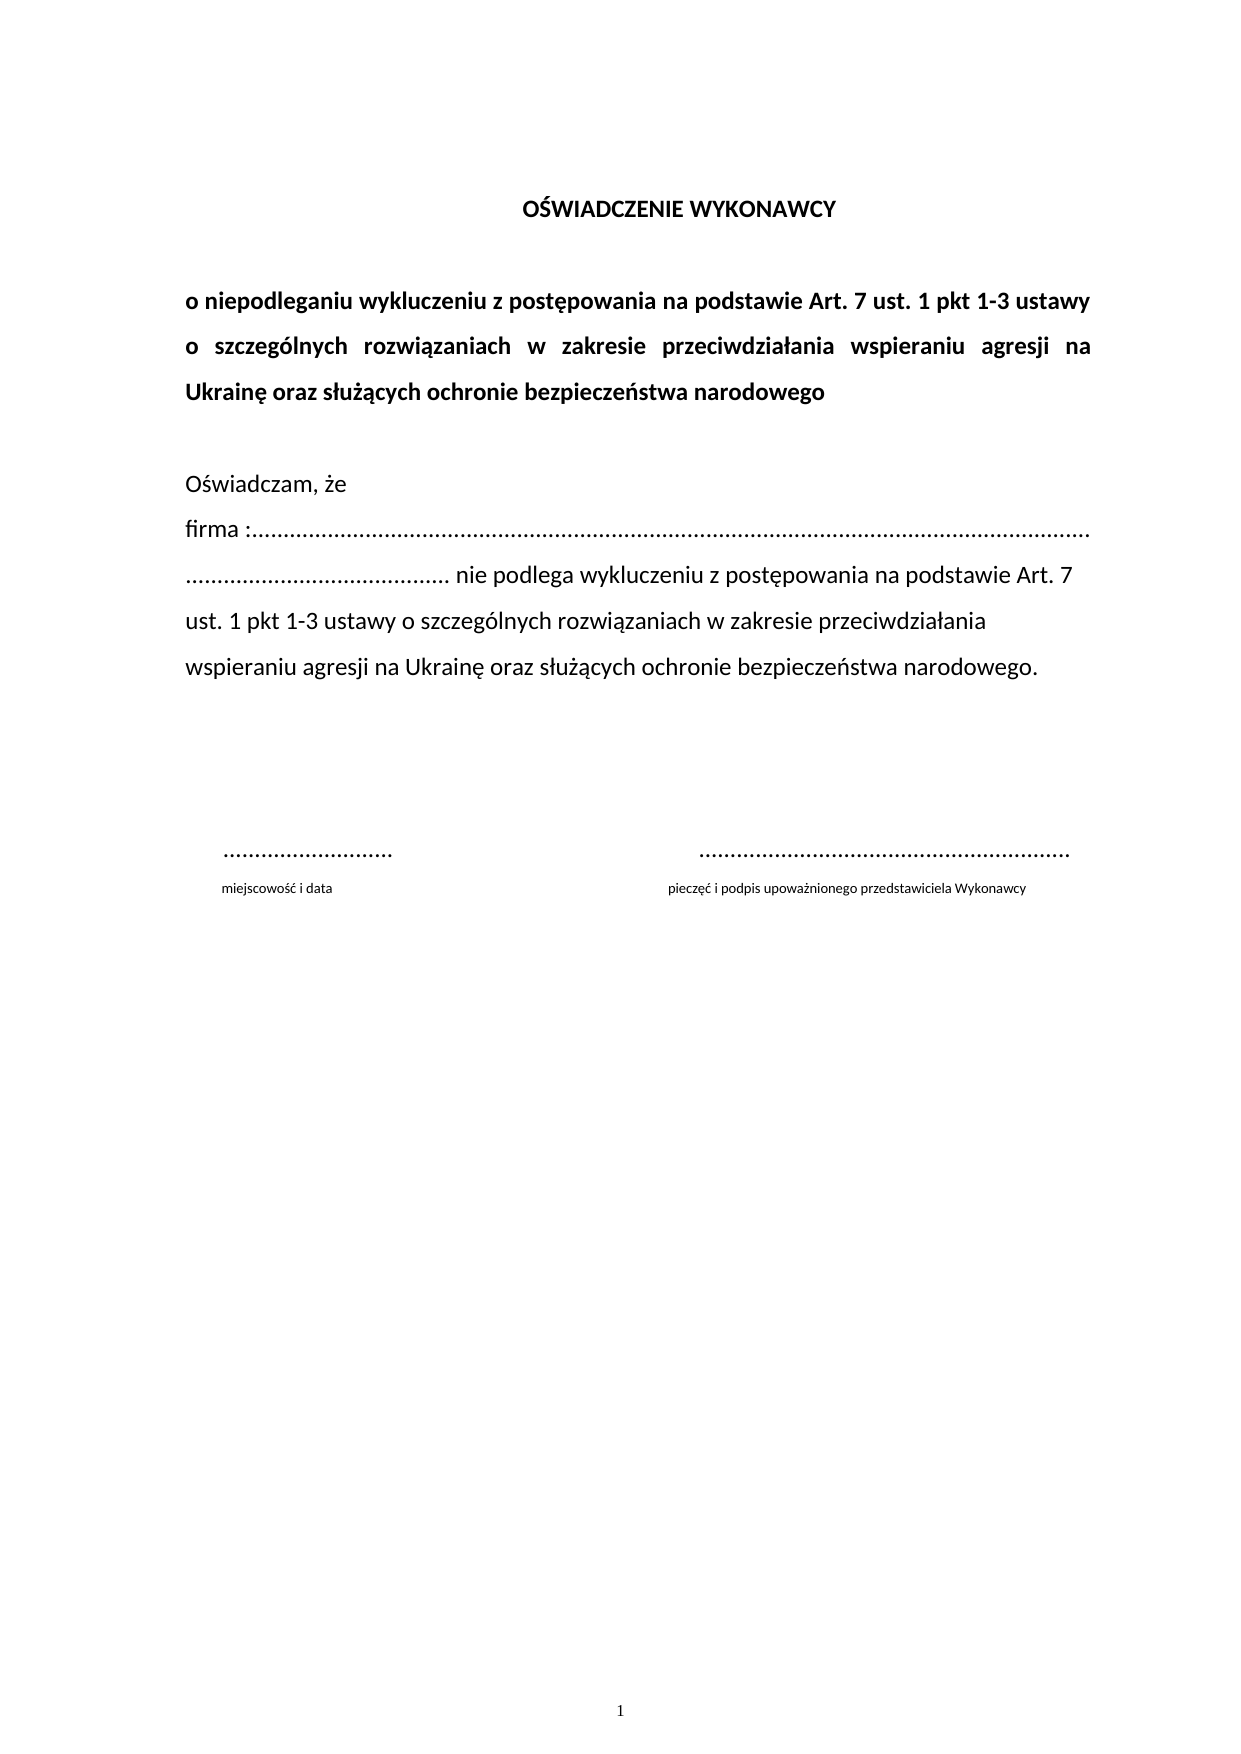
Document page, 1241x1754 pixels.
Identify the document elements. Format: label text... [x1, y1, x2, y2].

text OŚWIADCZENIE WYKONAWCY [148, 193, 1211, 224]
list o niepodleganiu wykluczeniu z postępowania na podstawie Art. 7 ust. 1 pkt 1-3 ustawy o szczególnych rozwiązaniach w zakresie przeciwdziałania wspieraniu agresji na Ukrainę oraz służących ochronie bezpieczeństwa narodowego [185, 285, 1093, 407]
list Oświadczam, że firma :............................................................................................................................................................................... nie podlega wykluczeniu z postępowania na podstawie Art. 7 ust. 1 pkt 1-3 ustawy o szczególnych rozwiązaniach w zakresie przeciwdziałania wspieraniu agresji na Ukrainę oraz służących ochronie bezpieczeństwa narodowego. [185, 468, 1093, 681]
text miejscowość i data pieczęć i podpis upoważnionego przedstawiciela Wykonawcy [148, 879, 1107, 910]
text ........................... ........................................................... [223, 833, 1093, 864]
